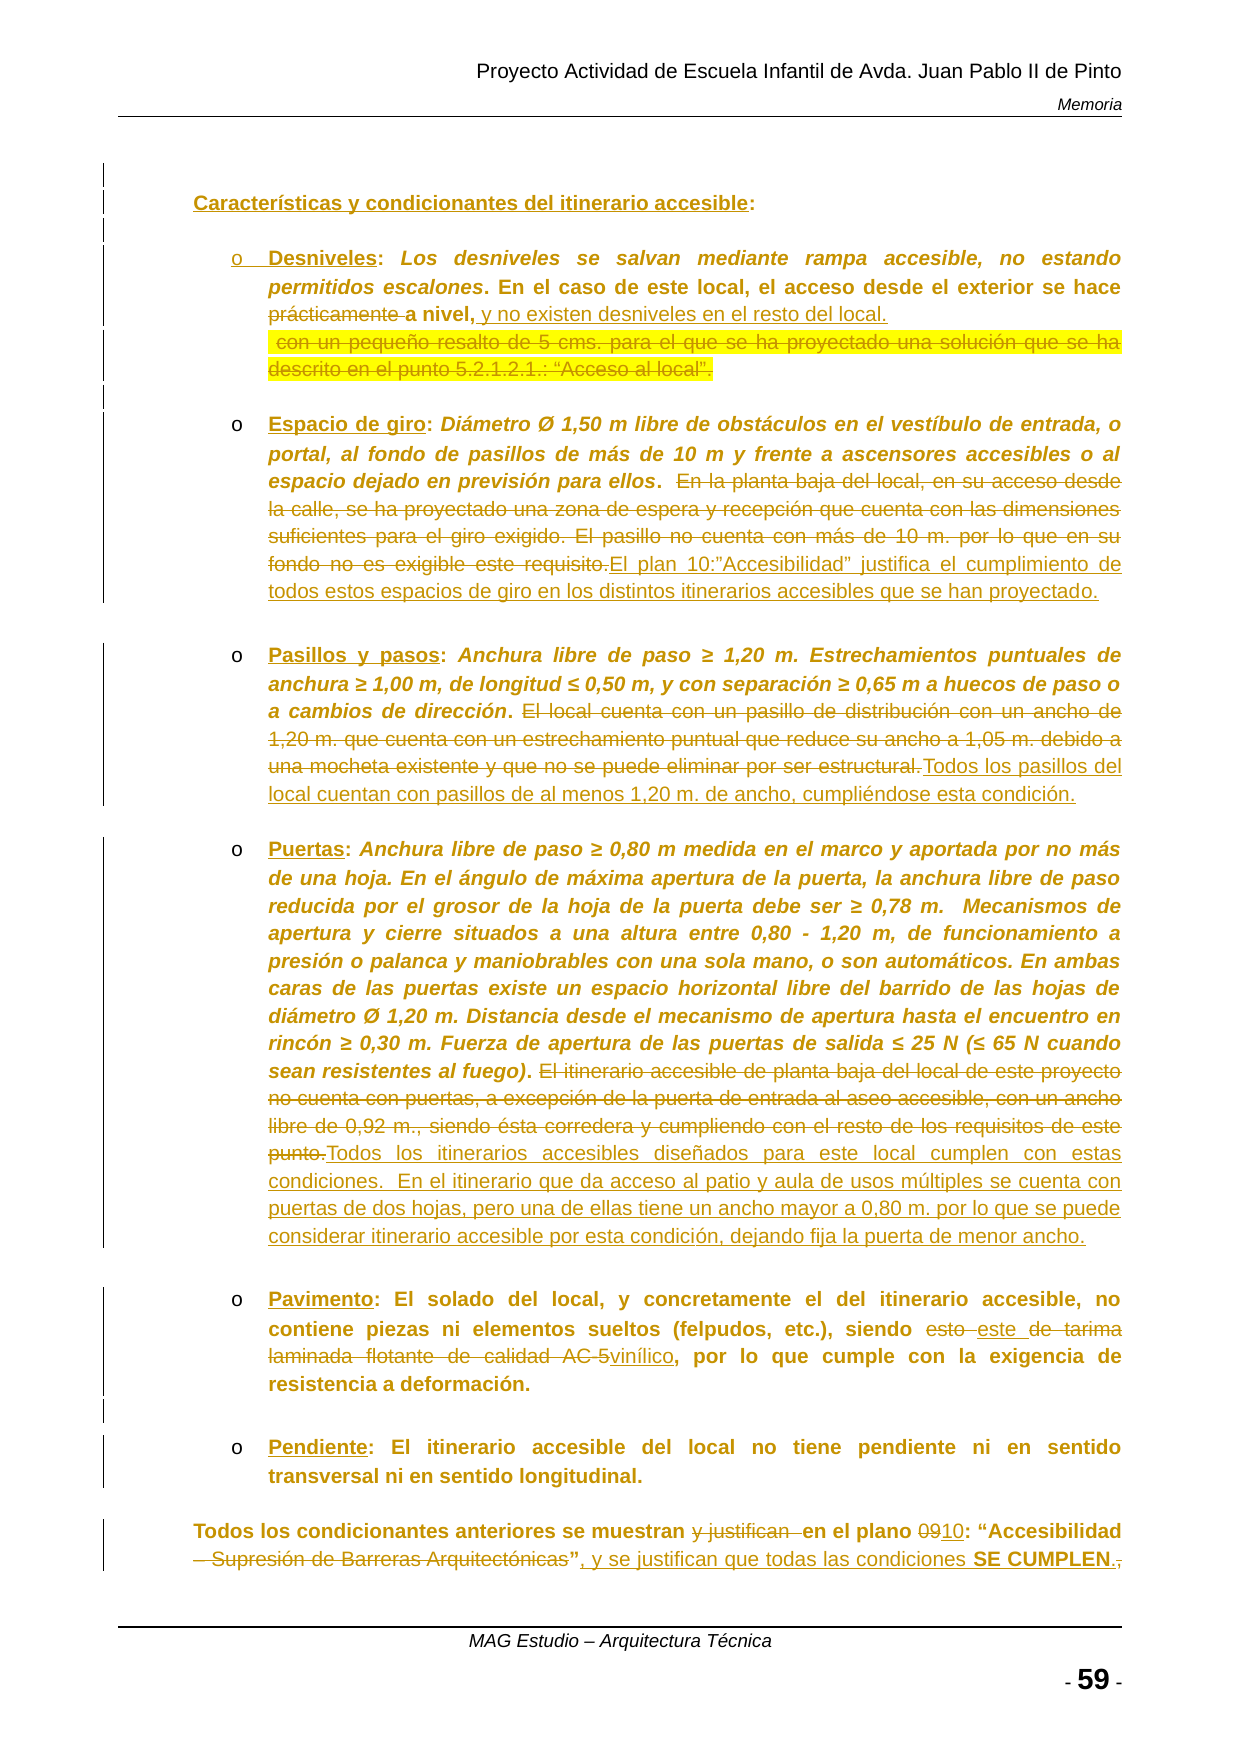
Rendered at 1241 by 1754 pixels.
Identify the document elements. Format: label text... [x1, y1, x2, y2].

list Características y condicionantes del itinerario accesible: [193, 190, 1122, 214]
list Pendiente: El itinerario accesible del local no tiene pendiente ni en sentido transversal ni en sentido longitudinal. [231, 1435, 1122, 1488]
list Pavimento: El solado del local, y concretamente el del itinerario accesible, no contiene piezas ni elementos sueltos (felpudos, etc.), siendo , por lo que cumple con la exigencia de resistencia a deformación. [231, 1287, 1122, 1396]
list Desniveles: Los desniveles se salvan mediante rampa accesible, no estando permitidos escalones. En el caso de este local, el acceso desde el exterior se hace a nivel, [231, 245, 1122, 326]
list Espacio de giro: Diámetro Ø 1,50 m libre de obstáculos en el vestíbulo de entrada, o portal, al fondo de pasillos de más de 10 m y frente a ascensores accesibles o al espacio dejado en previsión para ellos. [231, 412, 1122, 603]
list Pasillos y pasos: Anchura libre de paso ≥ 1,20 m. Estrechamientos puntuales de anchura ≥ 1,00 m, de longitud ≤ 0,50 m, y con separación ≥ 0,65 m a huecos de paso o a cambios de dirección. [231, 642, 1122, 806]
list Puertas: Anchura libre de paso ≥ 0,80 m medida en el marco y aportada por no más de una hoja. En el ángulo de máxima apertura de la puerta, la anchura libre de paso reducida por el grosor de la hoja de la puerta debe ser ≥ 0,78 m. Mecanismos de apertura y cierre situados a una altura entre 0,80 - 1,20 m, de funcionamiento a presión o palanca y maniobrables con una sola mano, o son automáticos. En ambas caras de las puertas existe un espacio horizontal libre del barrido de las hojas de diámetro Ø 1,20 m. Distancia desde el mecanismo de apertura hasta el encuentro en rincón ≥ 0,30 m. Fuerza de apertura de las puertas de salida ≤ 25 N (≤ 65 N cuando sean resistentes al fuego). [231, 837, 1122, 1248]
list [193, 1519, 1122, 1571]
